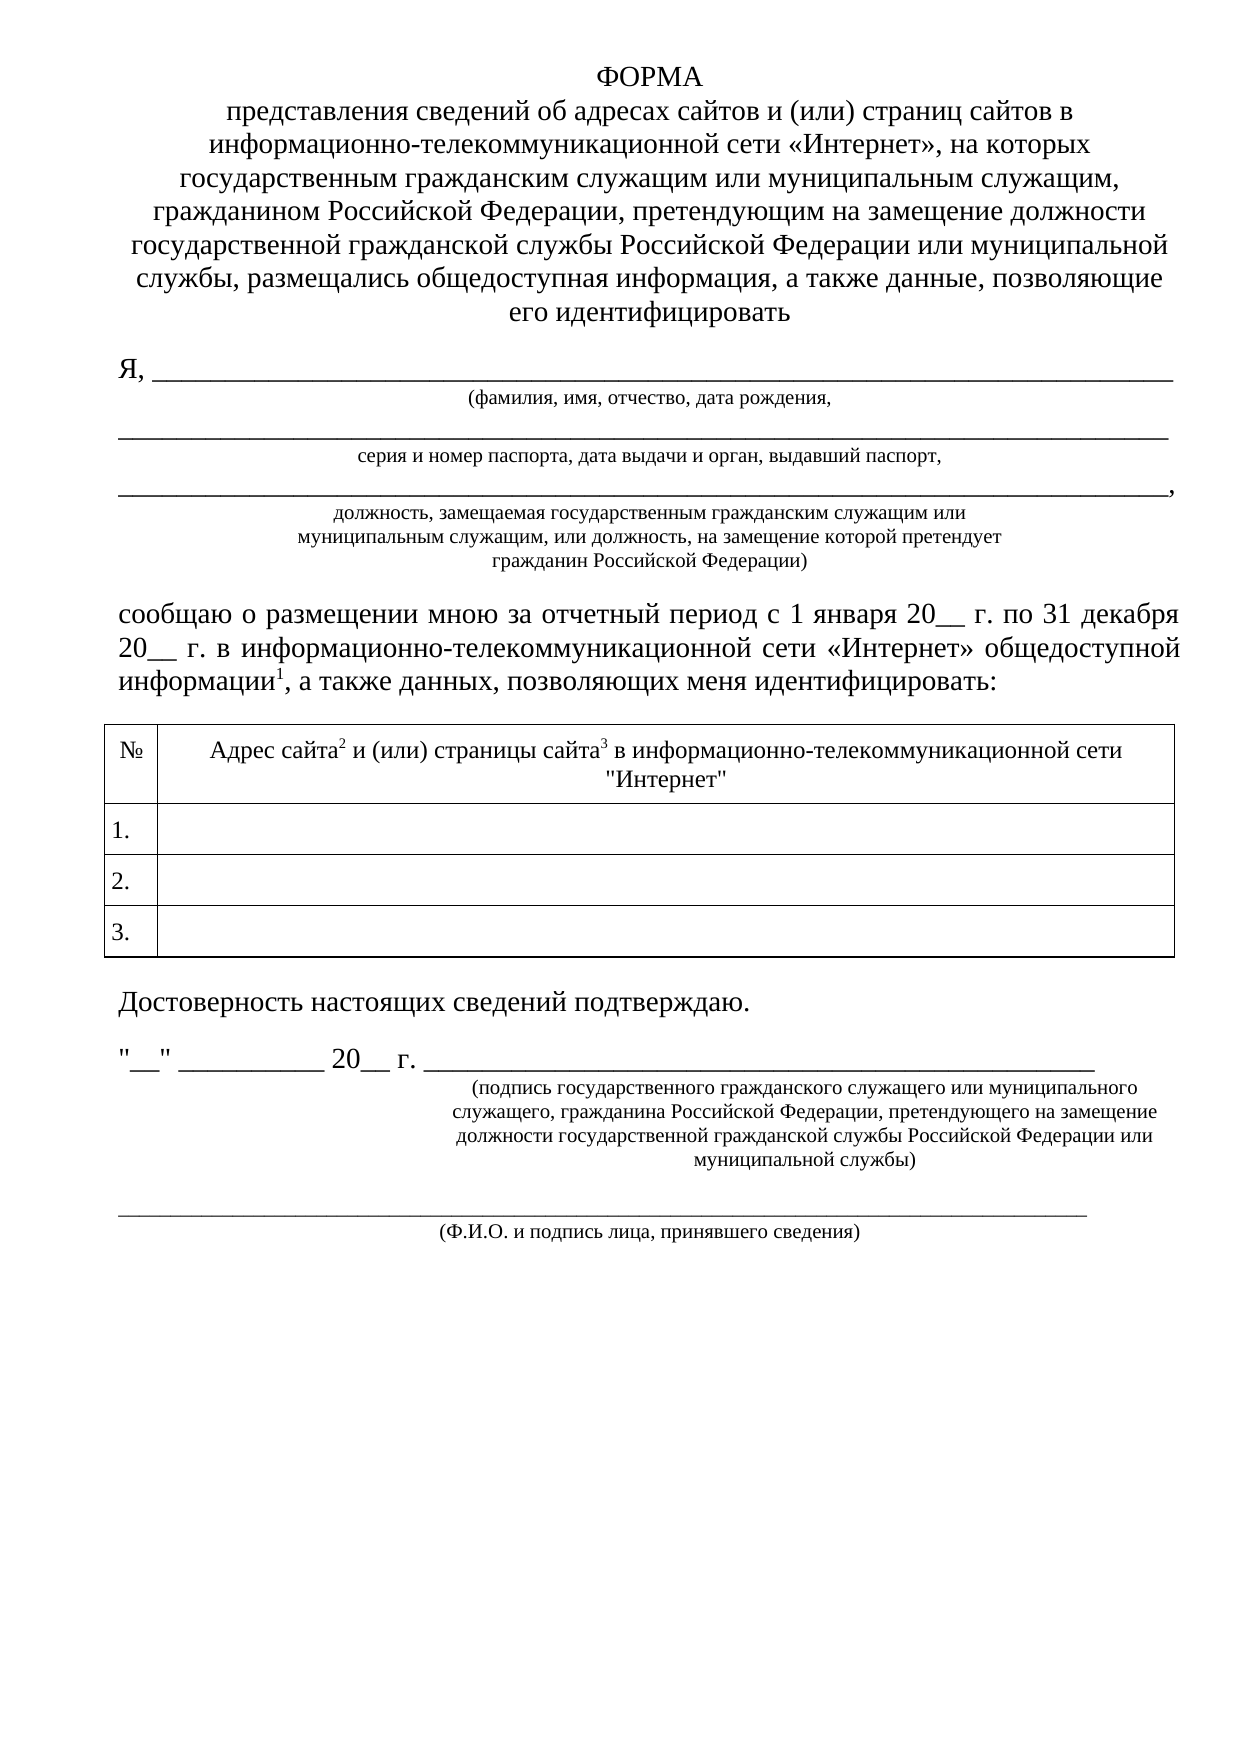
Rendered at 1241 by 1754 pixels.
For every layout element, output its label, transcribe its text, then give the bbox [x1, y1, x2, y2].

table_cell 2. [105, 855, 157, 905]
text должность, замещаемая государственным гражданским служащим или [118, 500, 1181, 524]
table_cell [158, 906, 1174, 956]
table_cell [158, 804, 1174, 854]
text ФОРМА [118, 59, 1181, 93]
text _____________________________________________________________________________________________ [118, 1195, 1181, 1219]
text муниципальным служащим, или должность, на замещение которой претендует [118, 524, 1181, 548]
text сообщаю о размещении мною за отчетный период с 1 января 20__ г. по 31 декабря 20__ г. в информационно-телекоммуникационной сети «Интернет» общедоступной информации, а также данных, позволяющих меня идентифицировать: [118, 596, 1181, 697]
text ________________________________________________________________________, [118, 467, 1181, 500]
text "__" __________ 20__ г. ______________________________________________ [118, 1041, 1181, 1075]
text представления сведений об адресах сайтов и (или) страниц сайтов в информационно-телекоммуникационной сети «Интернет», на которых государственным гражданским служащим или муниципальным служащим, гражданином Российской Федерации, претендующим на замещение должности государственной гражданской службы Российской Федерации или муниципальной службы, размещались общедоступная информация, а также данные, позволяющие его идентифицировать [118, 93, 1181, 327]
table_cell 1. [105, 804, 157, 854]
table_cell [158, 855, 1174, 905]
text (подпись государственного гражданского служащего или муниципального служащего, гражданина Российской Федерации, претендующего на замещение должности государственной гражданской службы Российской Федерации или муниципальной службы) [428, 1075, 1181, 1171]
text ________________________________________________________________________ [118, 409, 1181, 443]
text серия и номер паспорта, дата выдачи и орган, выдавший паспорт, [118, 443, 1181, 467]
text (Ф.И.О. и подпись лица, принявшего сведения) [118, 1219, 1181, 1243]
text гражданин Российской Федерации) [118, 548, 1181, 572]
text Я, ______________________________________________________________________ [118, 351, 1181, 385]
table_header Адрес сайта и (или) страницы сайта в информационно-телекоммуникационной сети "Интернет" [158, 725, 1174, 803]
table_cell 3. [105, 906, 157, 956]
text Достоверность настоящих сведений подтверждаю. [118, 984, 1181, 1017]
text (фамилия, имя, отчество, дата рождения, [118, 385, 1181, 409]
table_header № [105, 725, 157, 803]
